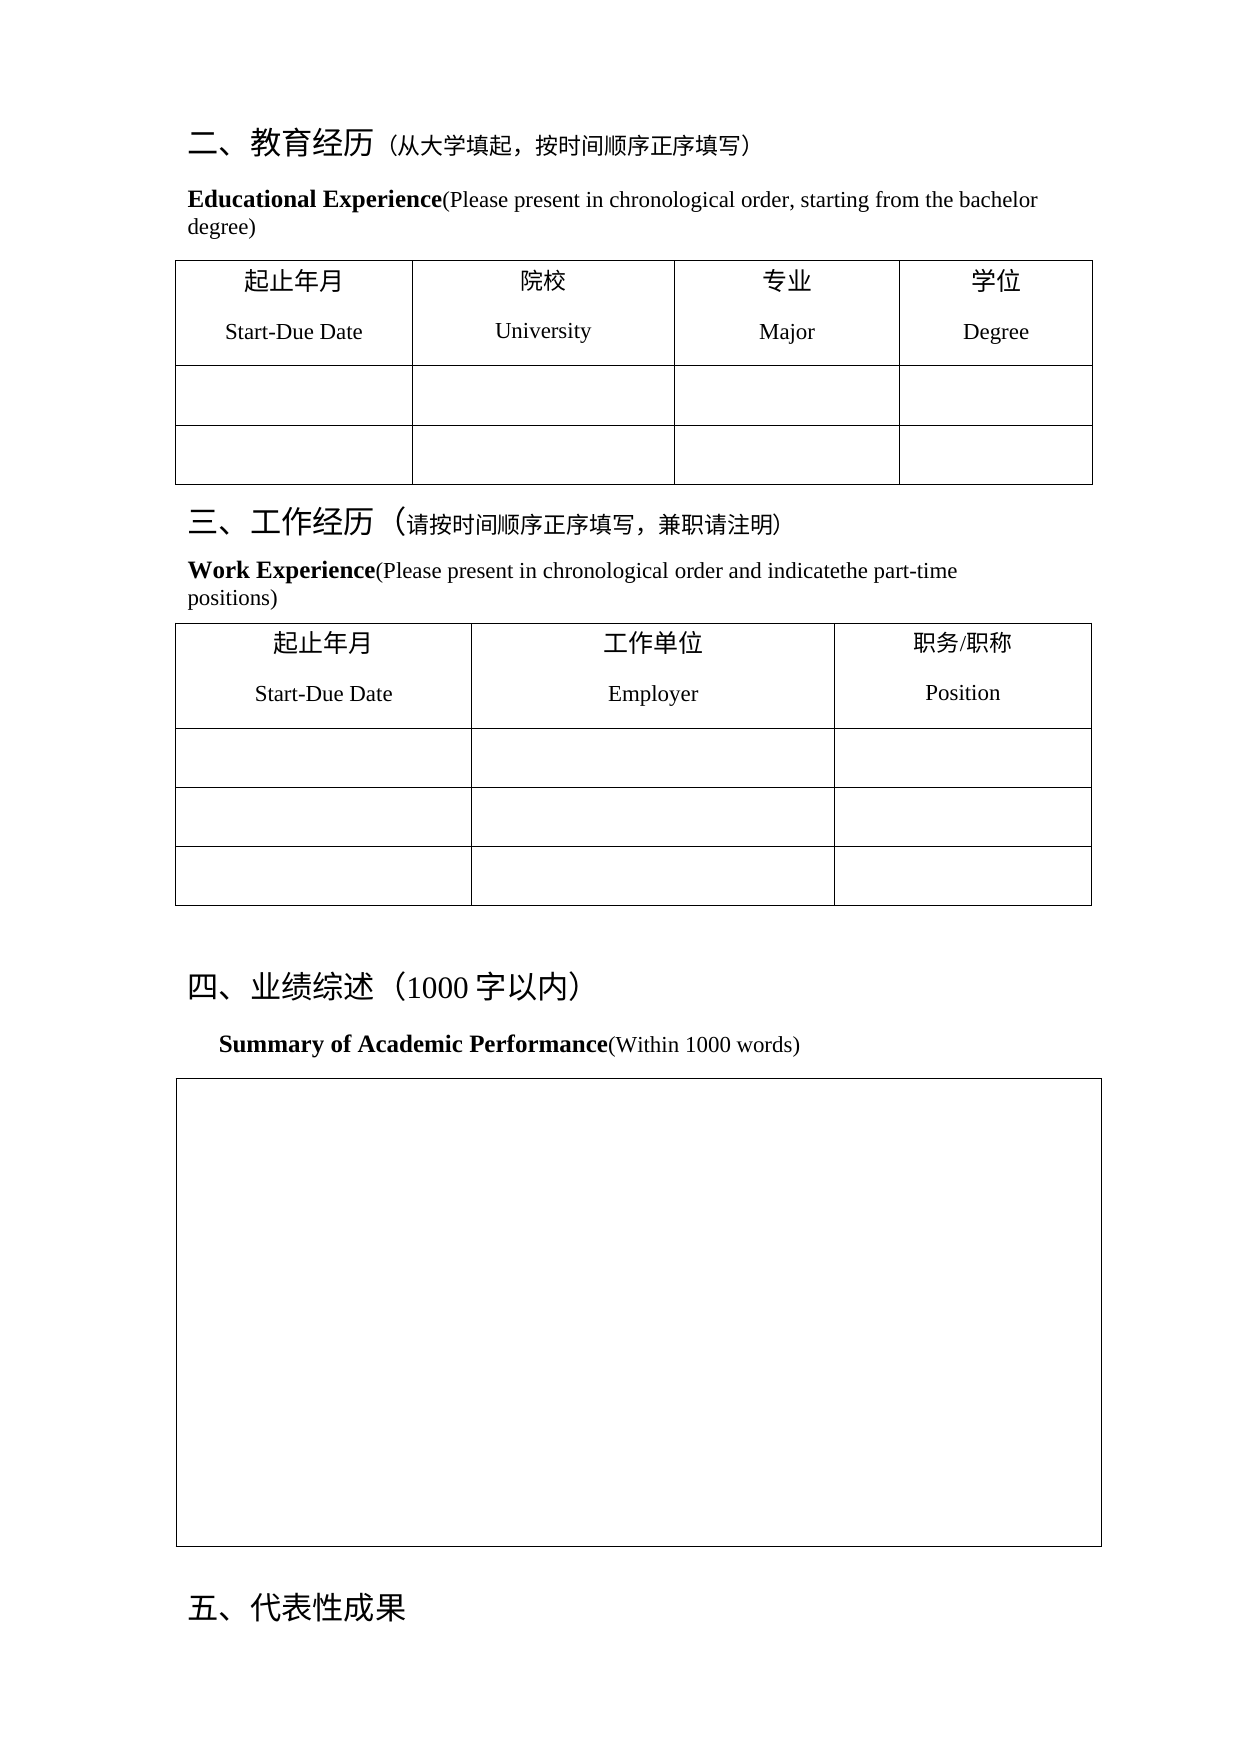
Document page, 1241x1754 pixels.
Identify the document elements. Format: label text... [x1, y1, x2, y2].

table_header [177, 1079, 1101, 1546]
table_cell [176, 788, 471, 846]
table_cell [413, 366, 674, 424]
table_header 职务/职称 Position [835, 624, 1091, 728]
table_header 学位 Degree [900, 261, 1092, 365]
text 四、业绩综述（1000字以内） [187, 963, 1053, 1008]
table_cell [472, 729, 834, 787]
table_header 起止年月 Start-Due Date [176, 624, 471, 728]
text 二、教育经历（从大学填起，按时间顺序正序填写） [187, 118, 1053, 163]
table_cell [472, 788, 834, 846]
table_cell [835, 847, 1091, 905]
table_cell [413, 426, 674, 483]
table_header 专业 Major [675, 261, 899, 365]
table_cell [176, 847, 471, 905]
text Summary of Academic Performance(Within 1000 words) [187, 1029, 1053, 1057]
table_cell [900, 426, 1092, 483]
table_cell [472, 847, 834, 905]
table_header 工作单位 Employer [472, 624, 834, 728]
table_cell [675, 366, 899, 424]
text 三、工作经历（请按时间顺序正序填写，兼职请注明） [187, 497, 1053, 542]
table_cell [675, 426, 899, 483]
text Work Experience(Please present in chronological order and indicatethe part-time positions) [187, 555, 1053, 610]
table_cell [835, 788, 1091, 846]
table_cell [176, 366, 412, 424]
table_cell [835, 729, 1091, 787]
table_cell [900, 366, 1092, 424]
table_cell [176, 426, 412, 483]
text 五、代表性成果 [187, 1583, 1053, 1628]
text Educational Experience(Please present in chronological order, starting from the bachelor degree) [187, 184, 1053, 239]
table_cell [176, 729, 471, 787]
table_header 院校 University [413, 261, 674, 365]
table_header 起止年月 Start-Due Date [176, 261, 412, 365]
